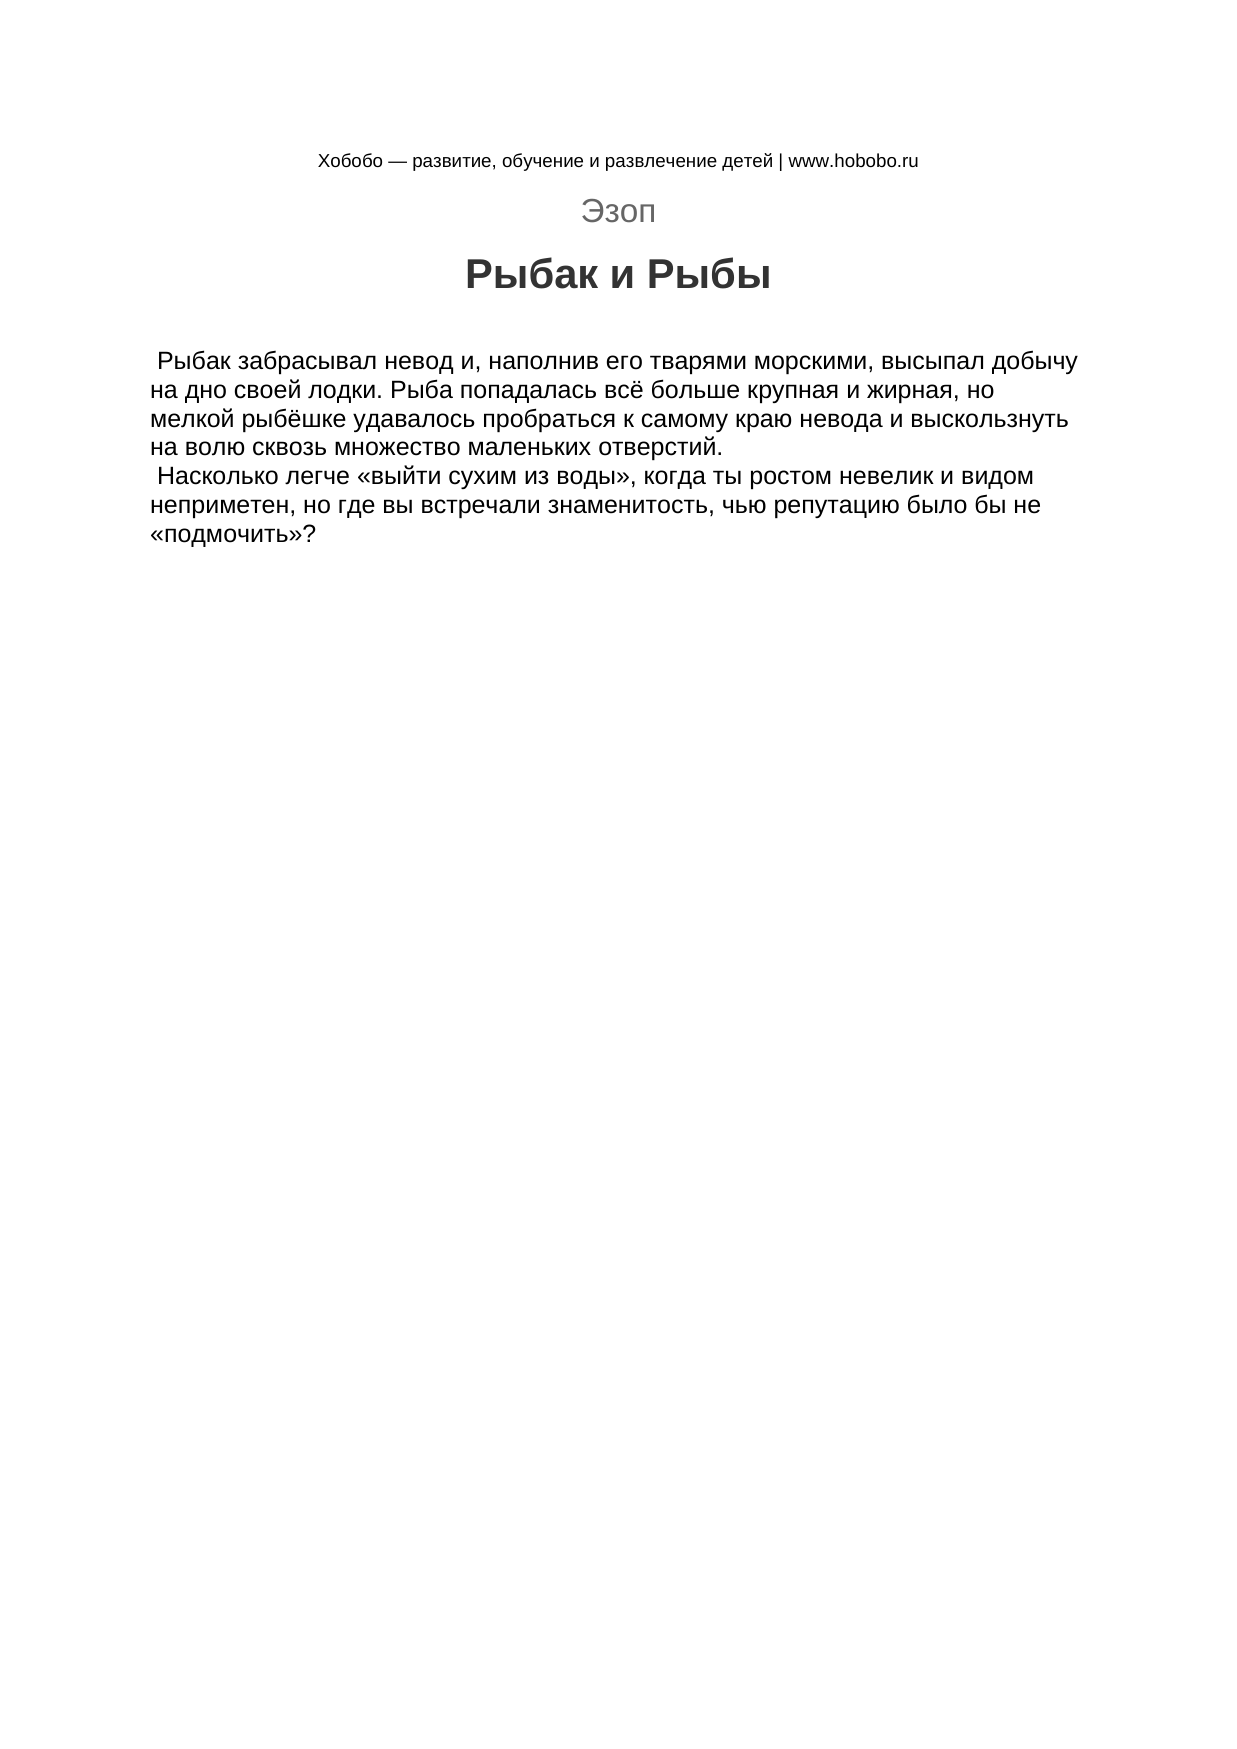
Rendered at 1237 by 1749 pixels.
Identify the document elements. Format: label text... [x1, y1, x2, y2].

text Хобобо — развитие, обучение и развлечение детей | www.hobobo.ru [150, 150, 1086, 172]
text Рыбак забрасывал невод и, наполнив его тварями морскими, высыпал добычу на дно своей лодки. Рыба попадалась всё больше крупная и жирная, но мелкой рыбёшке удавалось пробраться к самому краю невода и выскользнуть на волю сквозь множество маленьких отверстий. [150, 346, 1086, 461]
subtitle Рыбак и Рыбы [150, 249, 1086, 297]
text Насколько легче «выйти сухим из воды», когда ты ростом невелик и видом неприметен, но где вы встречали знаменитость, чью репутацию было бы не «подмочить»? [150, 461, 1086, 547]
subtitle Эзоп [150, 191, 1086, 230]
